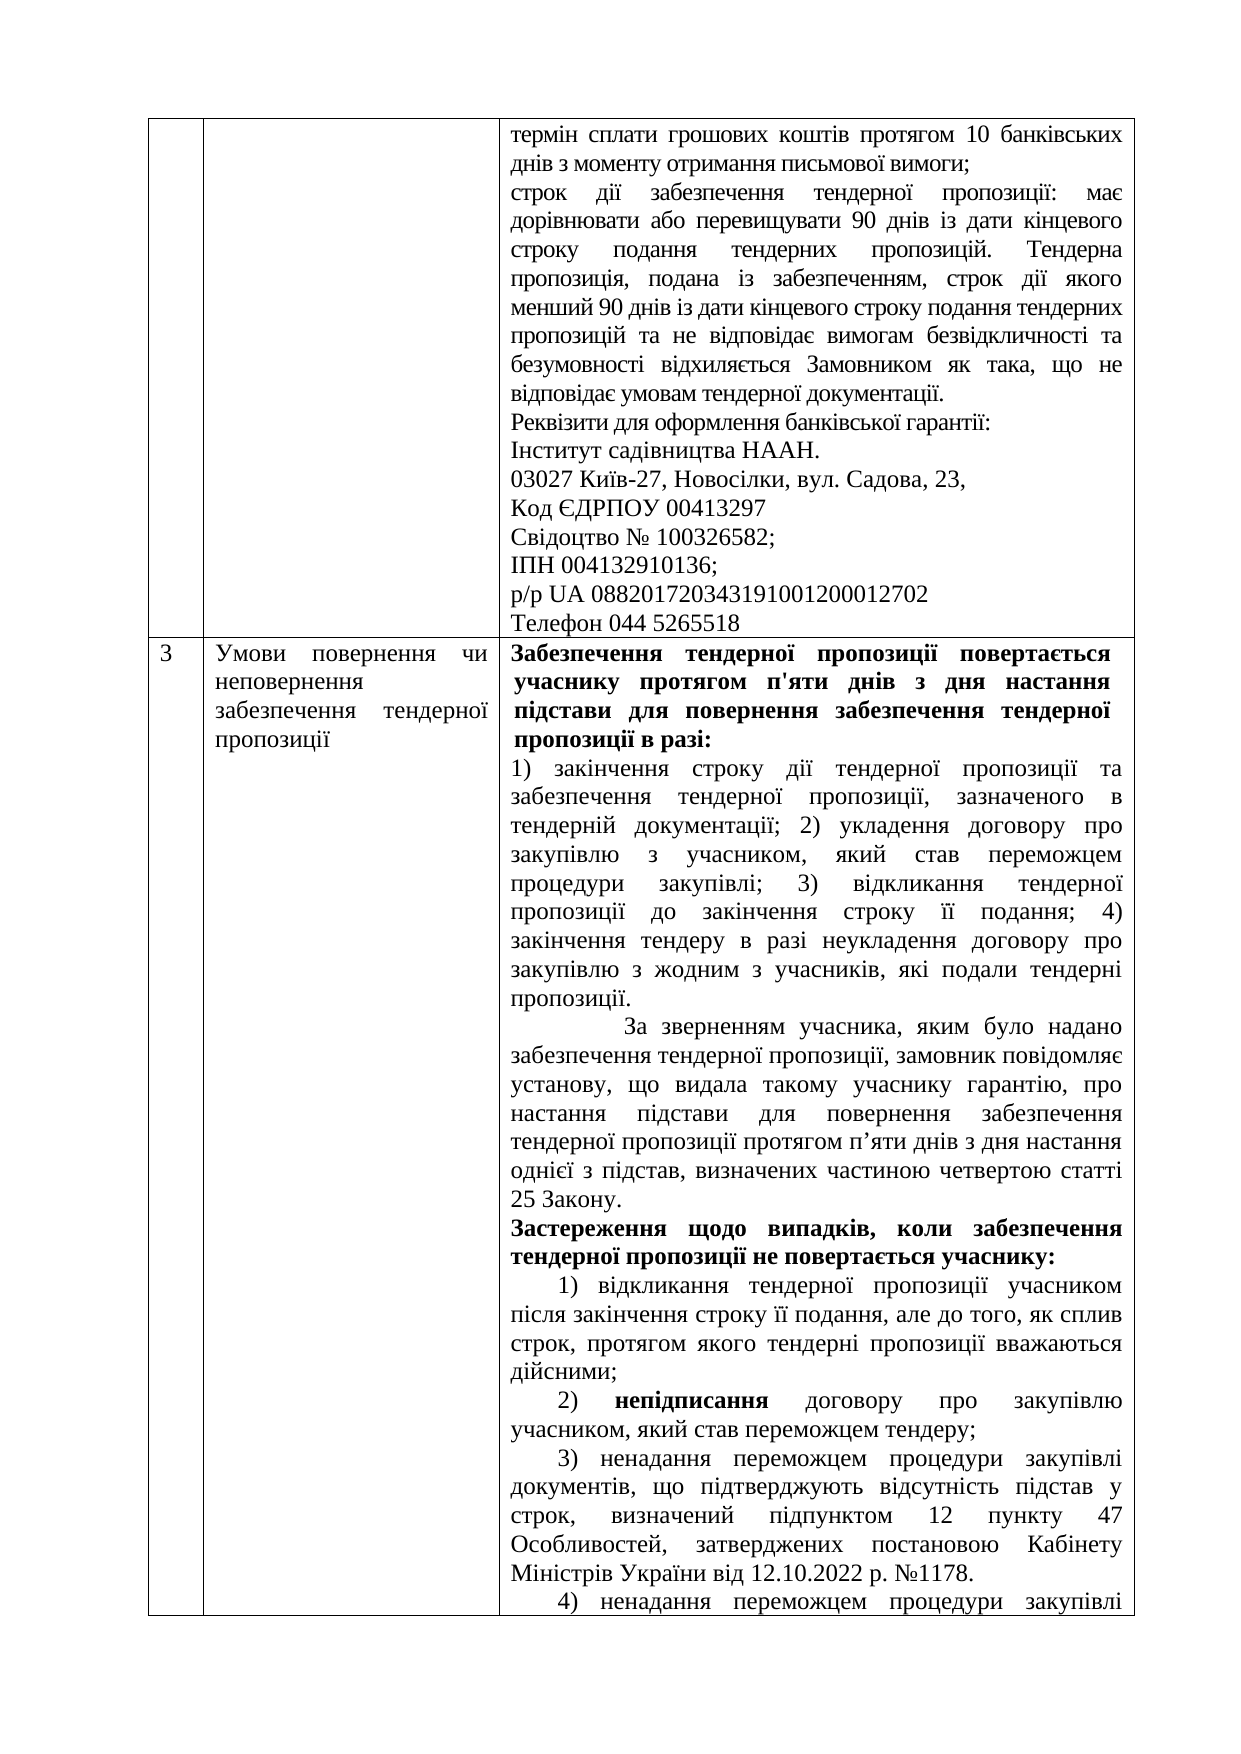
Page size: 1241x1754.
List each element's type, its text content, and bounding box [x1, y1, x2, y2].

table_cell 2 [149, 119, 203, 637]
table_cell 3 [149, 638, 203, 1615]
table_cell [204, 119, 499, 637]
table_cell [204, 638, 499, 1615]
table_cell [500, 119, 1134, 637]
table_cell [500, 638, 1134, 1615]
